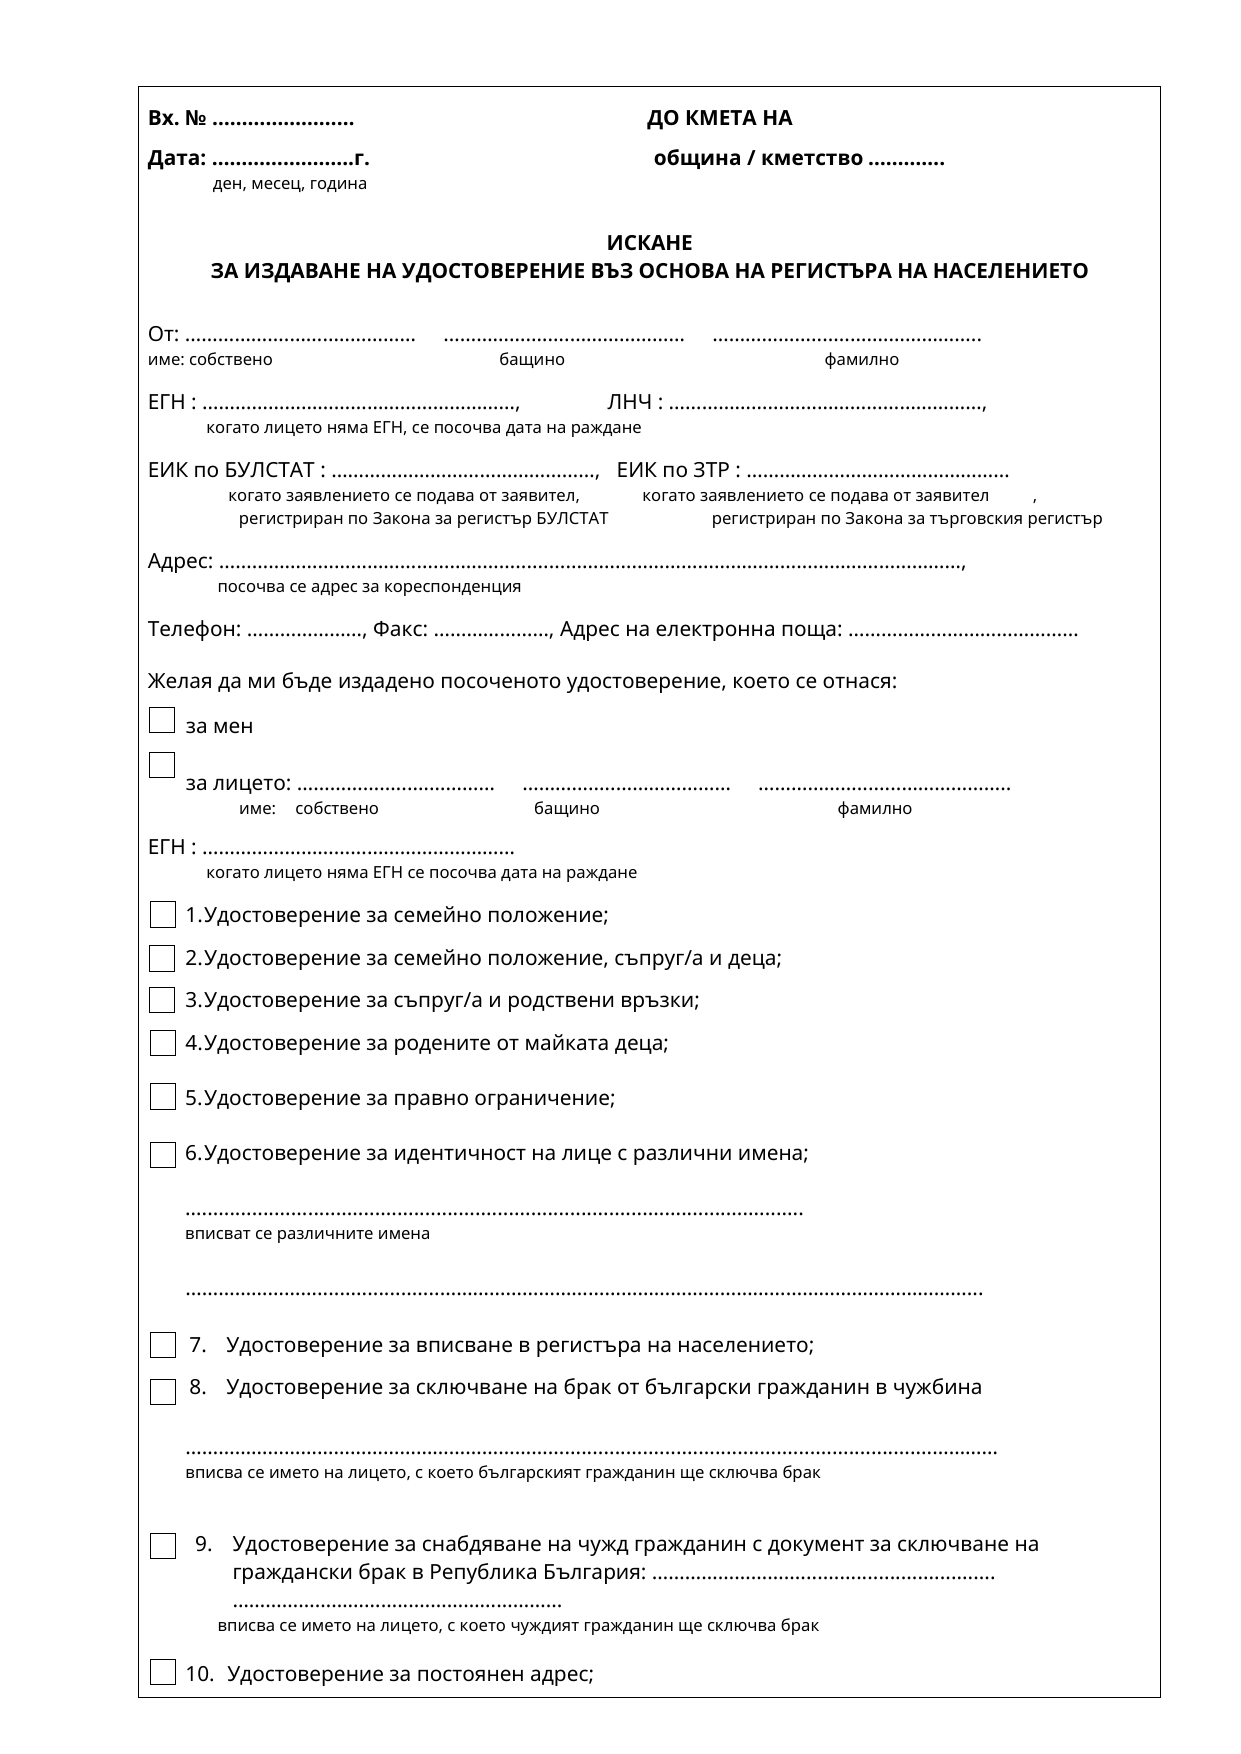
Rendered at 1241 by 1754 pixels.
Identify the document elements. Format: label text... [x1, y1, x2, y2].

text ЕГН : ………………………………………………… [148, 832, 1152, 861]
text ИСКАНЕ [148, 228, 1152, 256]
text От: ……………….……..…………… …………….…….………………… ……………….......….……………….. [148, 319, 1152, 347]
text вписва се името на лицето, с което българският гражданин ще сключва брак [185, 1461, 1152, 1483]
text име: собствено бащино фамилно [148, 797, 1152, 819]
list Удостоверение за идентичност на лице с различни имена; [185, 1138, 1152, 1167]
text регистриран по Закона за регистър БУЛСТАТ регистриран по Закона за търговския регистър [189, 507, 1152, 529]
text Адрес: ………………………………………………............……………………………………………………………, [148, 546, 1152, 575]
text ……………………......................……………………………………………………………………………………... [185, 1273, 1152, 1301]
text за лицето: …………….…..…………… ………….….………………… ………………........……………….. [148, 768, 1152, 797]
text посочва се адрес за кореспонденция [148, 575, 1152, 597]
text Телефон: …………………, Факс: …………………, Адрес на електронна поща: …………………………………… [148, 614, 1152, 643]
text ден, месец, година [148, 171, 1152, 194]
text ЕИК по БУЛСТАТ : …………………………………………, ЕИК по ЗТР : ………………………………………… [148, 455, 1152, 484]
text когато лицето няма ЕГН, се посочва дата на раждане [148, 416, 1152, 438]
list Удостоверение за постоянен адрес; [185, 1659, 1152, 1688]
text когато лицето няма ЕГН се посочва дата на раждане [148, 861, 1152, 883]
list Удостоверение за сключване на брак от български гражданин в чужбина [189, 1372, 1152, 1401]
list Удостоверение за семейно положение, съпруг/а и деца; [185, 943, 1152, 971]
text ………………………………………………………….....................................................................………… [185, 1432, 1152, 1461]
text вписва се името на лицето, с което чуждият гражданин ще сключва брак [165, 1614, 1152, 1637]
list Удостоверение за вписване в регистъра на населението; [189, 1330, 1152, 1358]
text име: собствено бащино фамилно [148, 347, 1152, 370]
list Удостоверение за семейно положение; [185, 900, 1152, 929]
text Вх. № …………………… ДО КМЕТА НА [148, 103, 1152, 131]
list Удостоверение за правно ограничение; [185, 1083, 1152, 1112]
list Удостоверение за съпруг/а и родствени връзки; [185, 986, 1152, 1014]
list Удостоверение за родените от майката деца; [185, 1028, 1152, 1057]
text за мен [148, 711, 1152, 740]
text ЗА ИЗДАВАНЕ НА УДОСТОВЕРЕНИЕ ВЪЗ ОСНОВА НА РЕГИСТЪРА НА НАСЕЛЕНИЕТО [148, 256, 1152, 285]
text Дата: …………………...г. община / кметство …………. [148, 143, 1152, 171]
text …............................................................................................................ вписват се различните имена [185, 1193, 1152, 1244]
text Желая да ми бъде издадено посоченото удостоверение, което се отнася: [148, 666, 1152, 694]
text когато заявлението се подава от заявител, когато заявлението се подава от заявител , [189, 484, 1152, 507]
list Удостоверение за снабдяване на чужд гражданин с документ за сключване на граждански брак в Република България: ……………………......................................…………………………...……………………... [195, 1529, 1152, 1614]
text ЕГН : …………………………………………………, ЛНЧ : …………………………………………………, [148, 387, 1152, 416]
